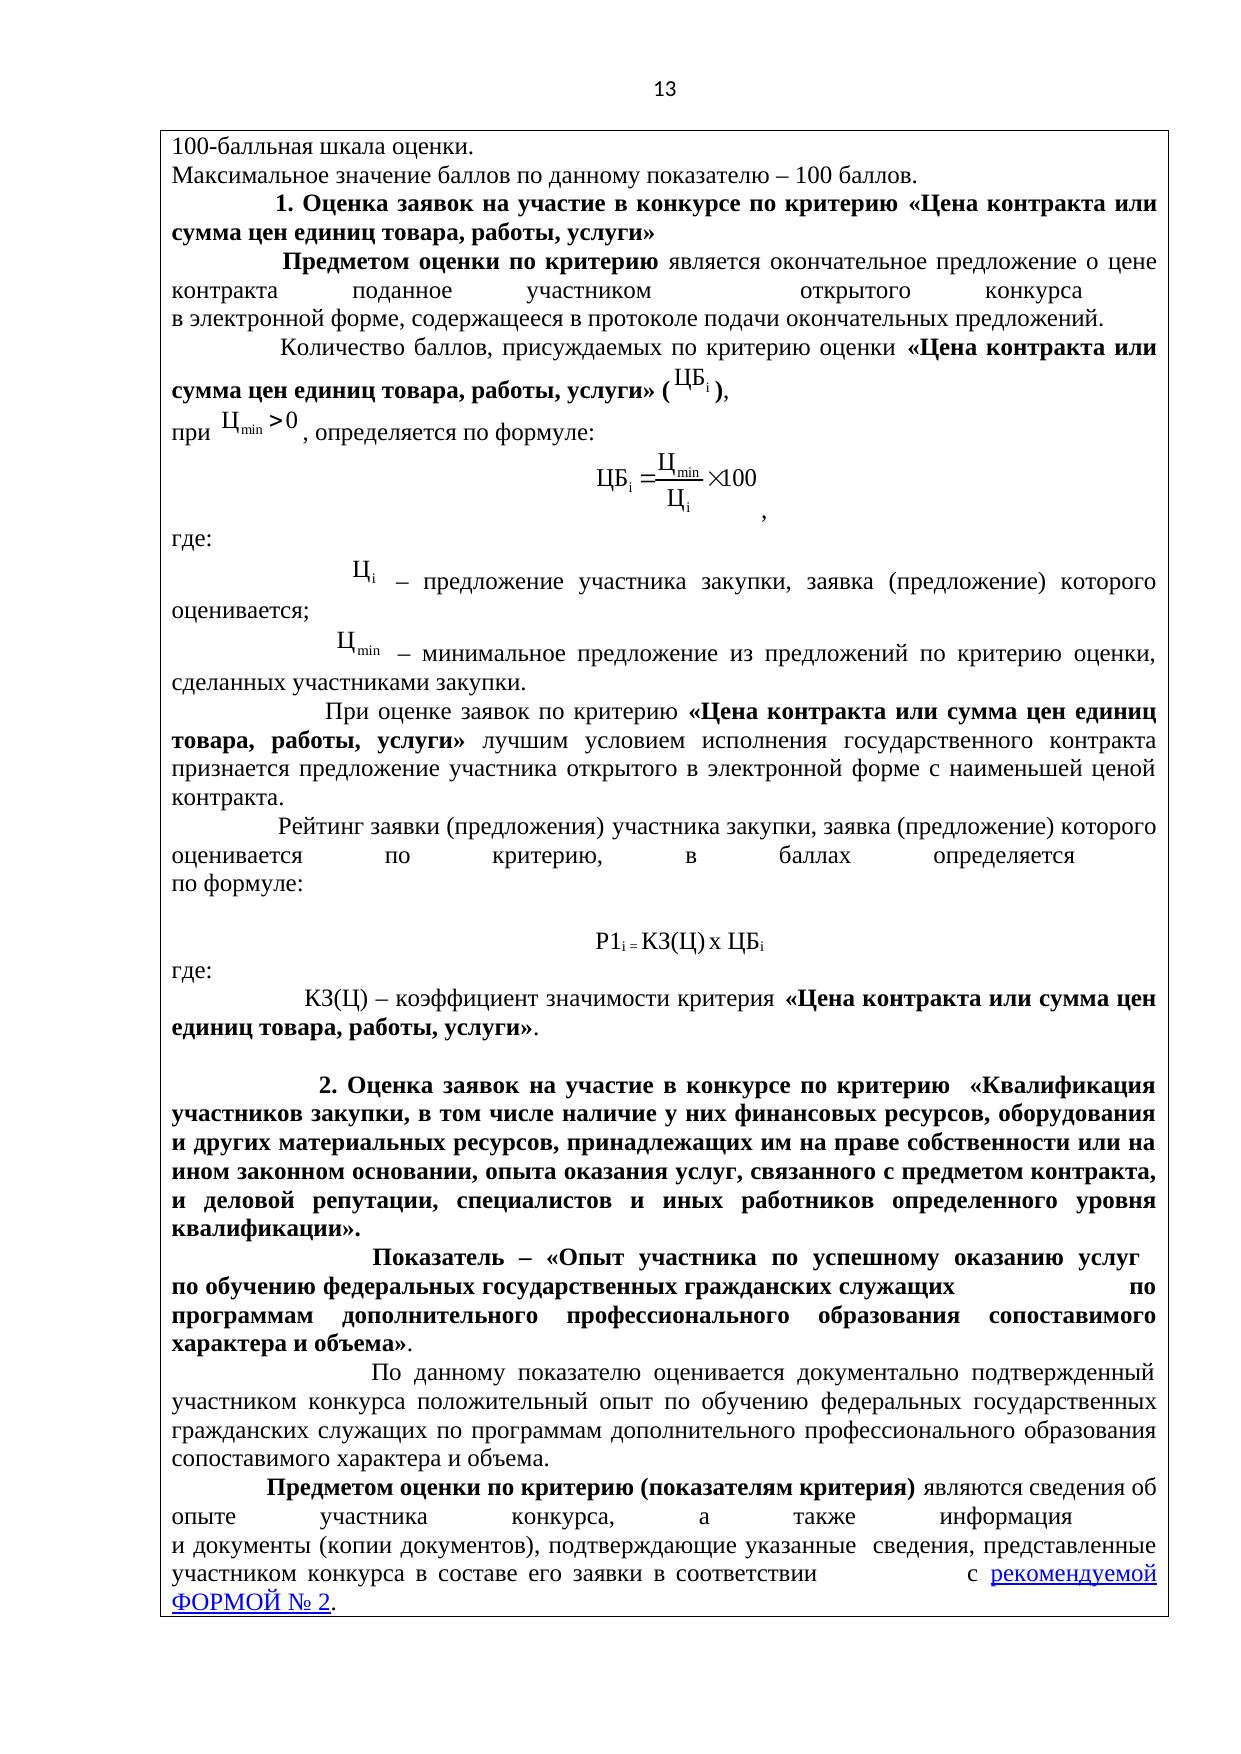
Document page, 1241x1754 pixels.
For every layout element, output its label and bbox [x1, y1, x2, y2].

table_cell [161, 131, 1168, 1616]
